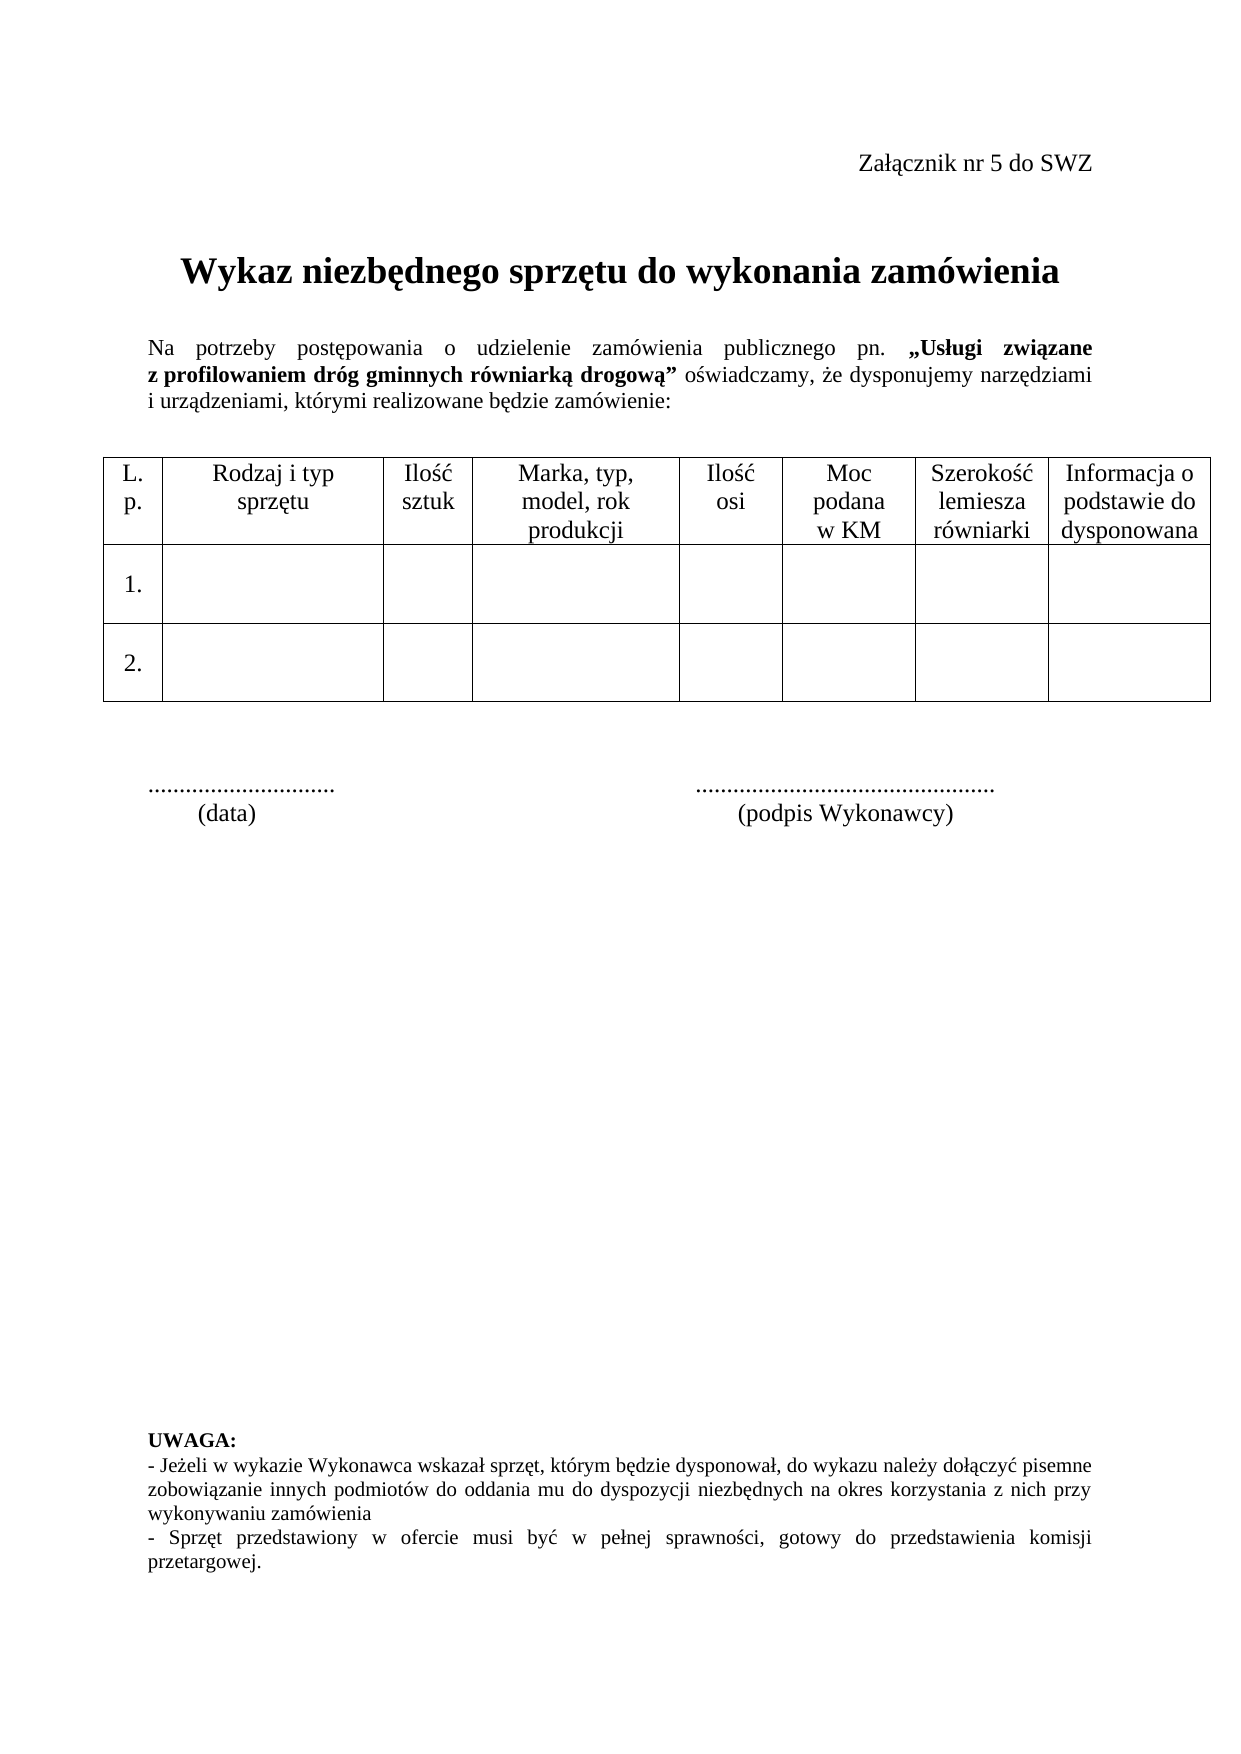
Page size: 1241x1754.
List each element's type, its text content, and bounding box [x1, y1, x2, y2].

table_cell [1049, 545, 1210, 623]
text - Sprzęt przedstawiony w ofercie musi być w pełnej sprawności, gotowy do przedstawienia komisji przetargowej. [148, 1525, 1093, 1573]
table_cell [163, 545, 383, 623]
text .............................. ................................................ [148, 769, 1093, 798]
table_cell 1. [104, 545, 162, 623]
table_cell 2. [104, 624, 162, 701]
text UWAGA: [148, 1428, 1093, 1452]
table_header Szerokość lemiesza równiarki [916, 458, 1048, 544]
table_header Ilość osi [680, 458, 782, 544]
text Załącznik nr 5 do SWZ [148, 148, 1093, 176]
table_cell [916, 545, 1048, 623]
table_cell [473, 545, 679, 623]
table_header Informacja o podstawie do dysponowana [1049, 458, 1210, 544]
table_cell [783, 624, 915, 701]
table_cell [783, 545, 915, 623]
table_cell [384, 545, 472, 623]
table_cell [680, 624, 782, 701]
table_cell [1049, 624, 1210, 701]
table_header L. p. [104, 458, 162, 544]
table_header Moc podana w KM [783, 458, 915, 544]
table_header Ilość sztuk [384, 458, 472, 544]
text (data) (podpis Wykonawcy) [148, 798, 1093, 827]
table_header Rodzaj i typ sprzętu [163, 458, 383, 544]
text Wykaz niezbędnego sprzętu do wykonania zamówienia [148, 248, 1093, 291]
text - Jeżeli w wykazie Wykonawca wskazał sprzęt, którym będzie dysponował, do wykazu należy dołączyć pisemne zobowiązanie innych podmiotów do oddania mu do dyspozycji niezbędnych na okres korzystania z nich przy wykonywaniu zamówienia [148, 1452, 1093, 1525]
table_cell [163, 624, 383, 701]
text Na potrzeby postępowania o udzielenie zamówienia publicznego pn. „Usługi związane z profilowaniem dróg gminnych równiarką drogową” oświadczamy, że dysponujemy narzędziami i urządzeniami, którymi realizowane będzie zamówienie: [148, 334, 1093, 413]
table_cell [680, 545, 782, 623]
table_cell [916, 624, 1048, 701]
table_header Marka, typ, model, rok produkcji [473, 458, 679, 544]
table_cell [473, 624, 679, 701]
table_cell [384, 624, 472, 701]
